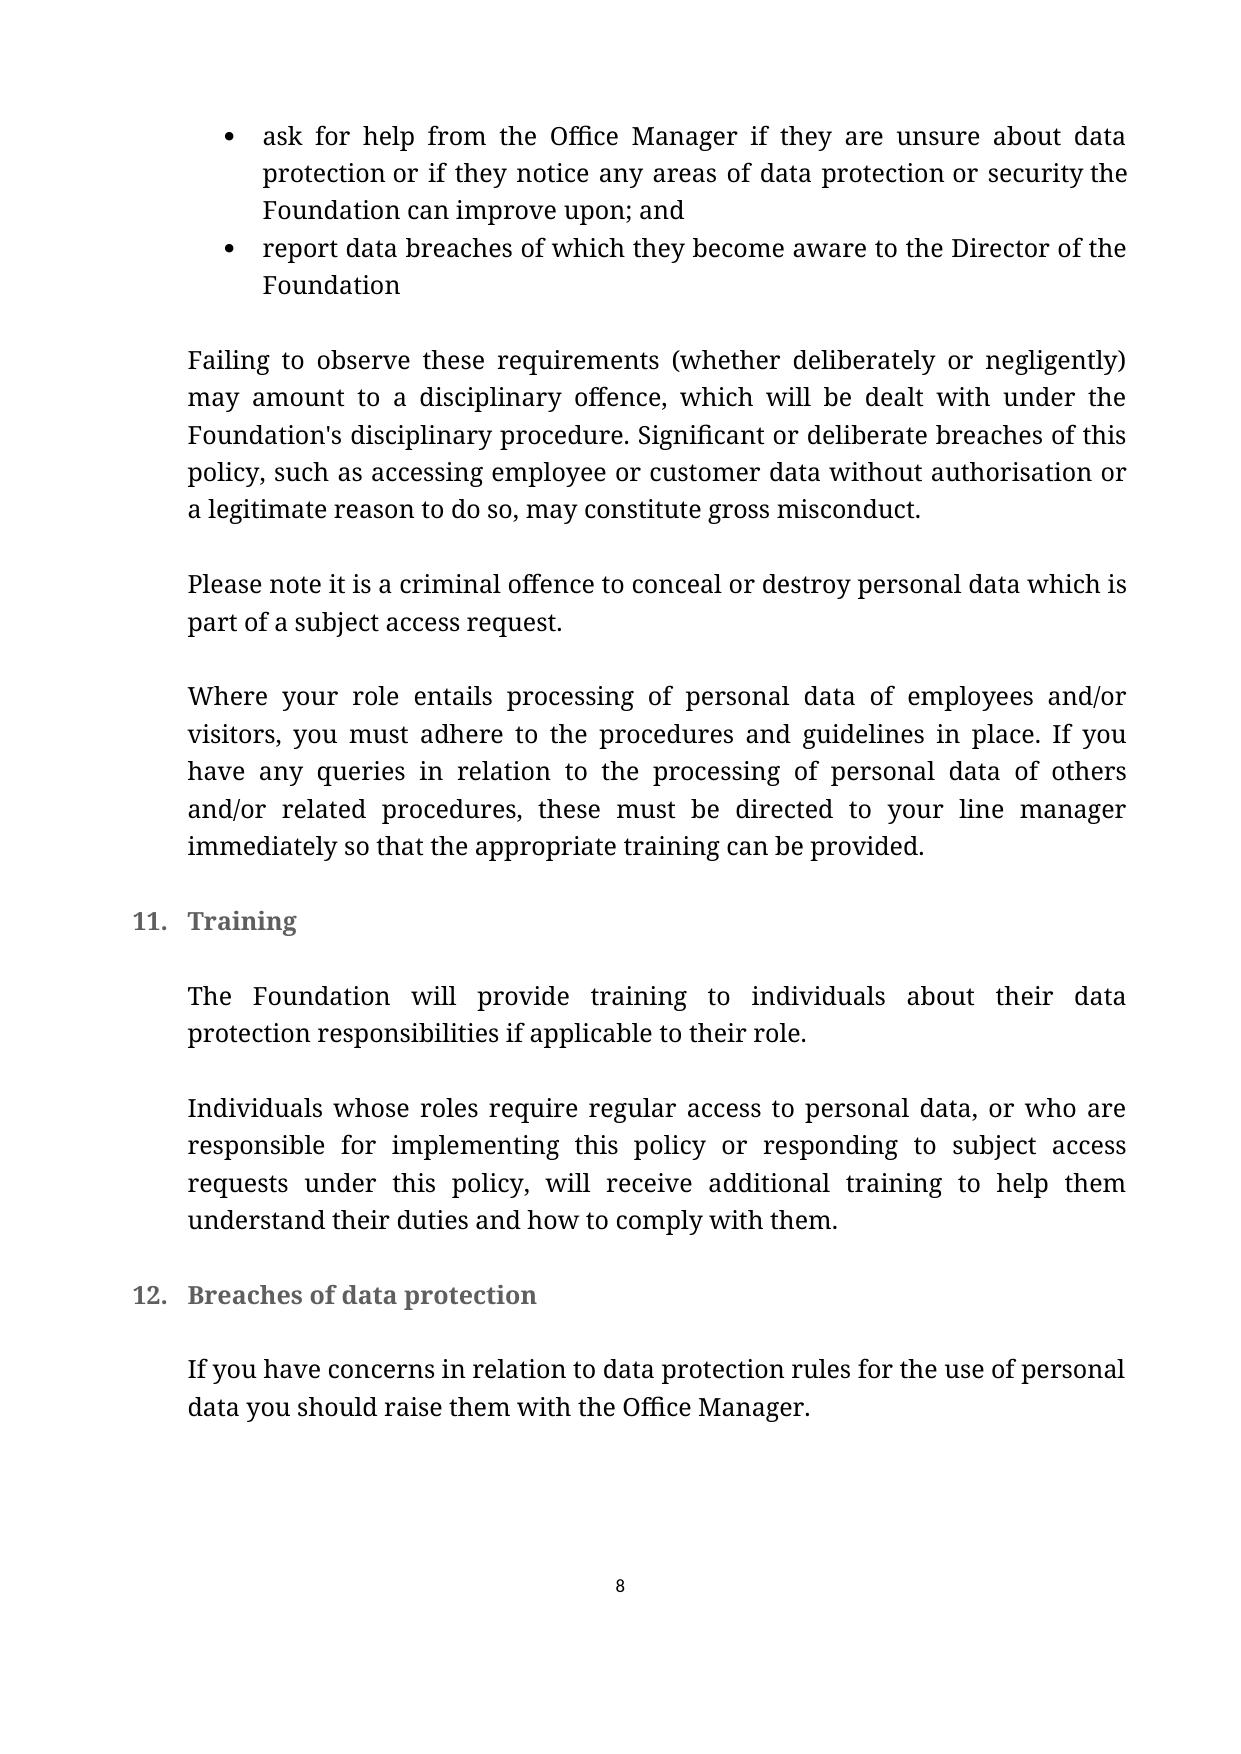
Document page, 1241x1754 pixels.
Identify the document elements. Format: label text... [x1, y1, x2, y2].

list Training [150, 903, 1128, 937]
text Failing to observe these requirements (whether deliberately or negligently) may amount to a disciplinary offence, which will be dealt with under the Foundation's disciplinary procedure. Significant or deliberate breaches of this policy, such as accessing employee or customer data without authorisation or a legitimate reason to do so, may constitute gross misconduct. [187, 342, 1128, 526]
text Individuals whose roles require regular access to personal data, or who are responsible for implementing this policy or responding to subject access requests under this policy, will receive additional training to help them understand their duties and how to comply with them. [187, 1090, 1128, 1237]
text If you have concerns in relation to data protection rules for the use of personal data you should raise them with the Office Manager. [187, 1352, 1128, 1424]
text Please note it is a criminal offence to conceal or destroy personal data which is part of a subject access request. [187, 567, 1128, 638]
list Breaches of data protection [150, 1277, 1128, 1311]
list report data breaches of which they become aware to the Director of the Foundation [225, 230, 1128, 302]
text The Foundation will provide training to individuals about their data protection responsibilities if applicable to their role. [187, 978, 1128, 1050]
text Where your role entails processing of personal data of employees and/or visitors, you must adhere to the procedures and guidelines in place. If you have any queries in relation to the processing of personal data of others and/or related procedures, these must be directed to your line manager immediately so that the appropriate training can be provided. [187, 679, 1128, 863]
list ask for help from the Office Manager if they are unsure about data protection or if they notice any areas of data protection or security the Foundation can improve upon; and [225, 118, 1128, 227]
